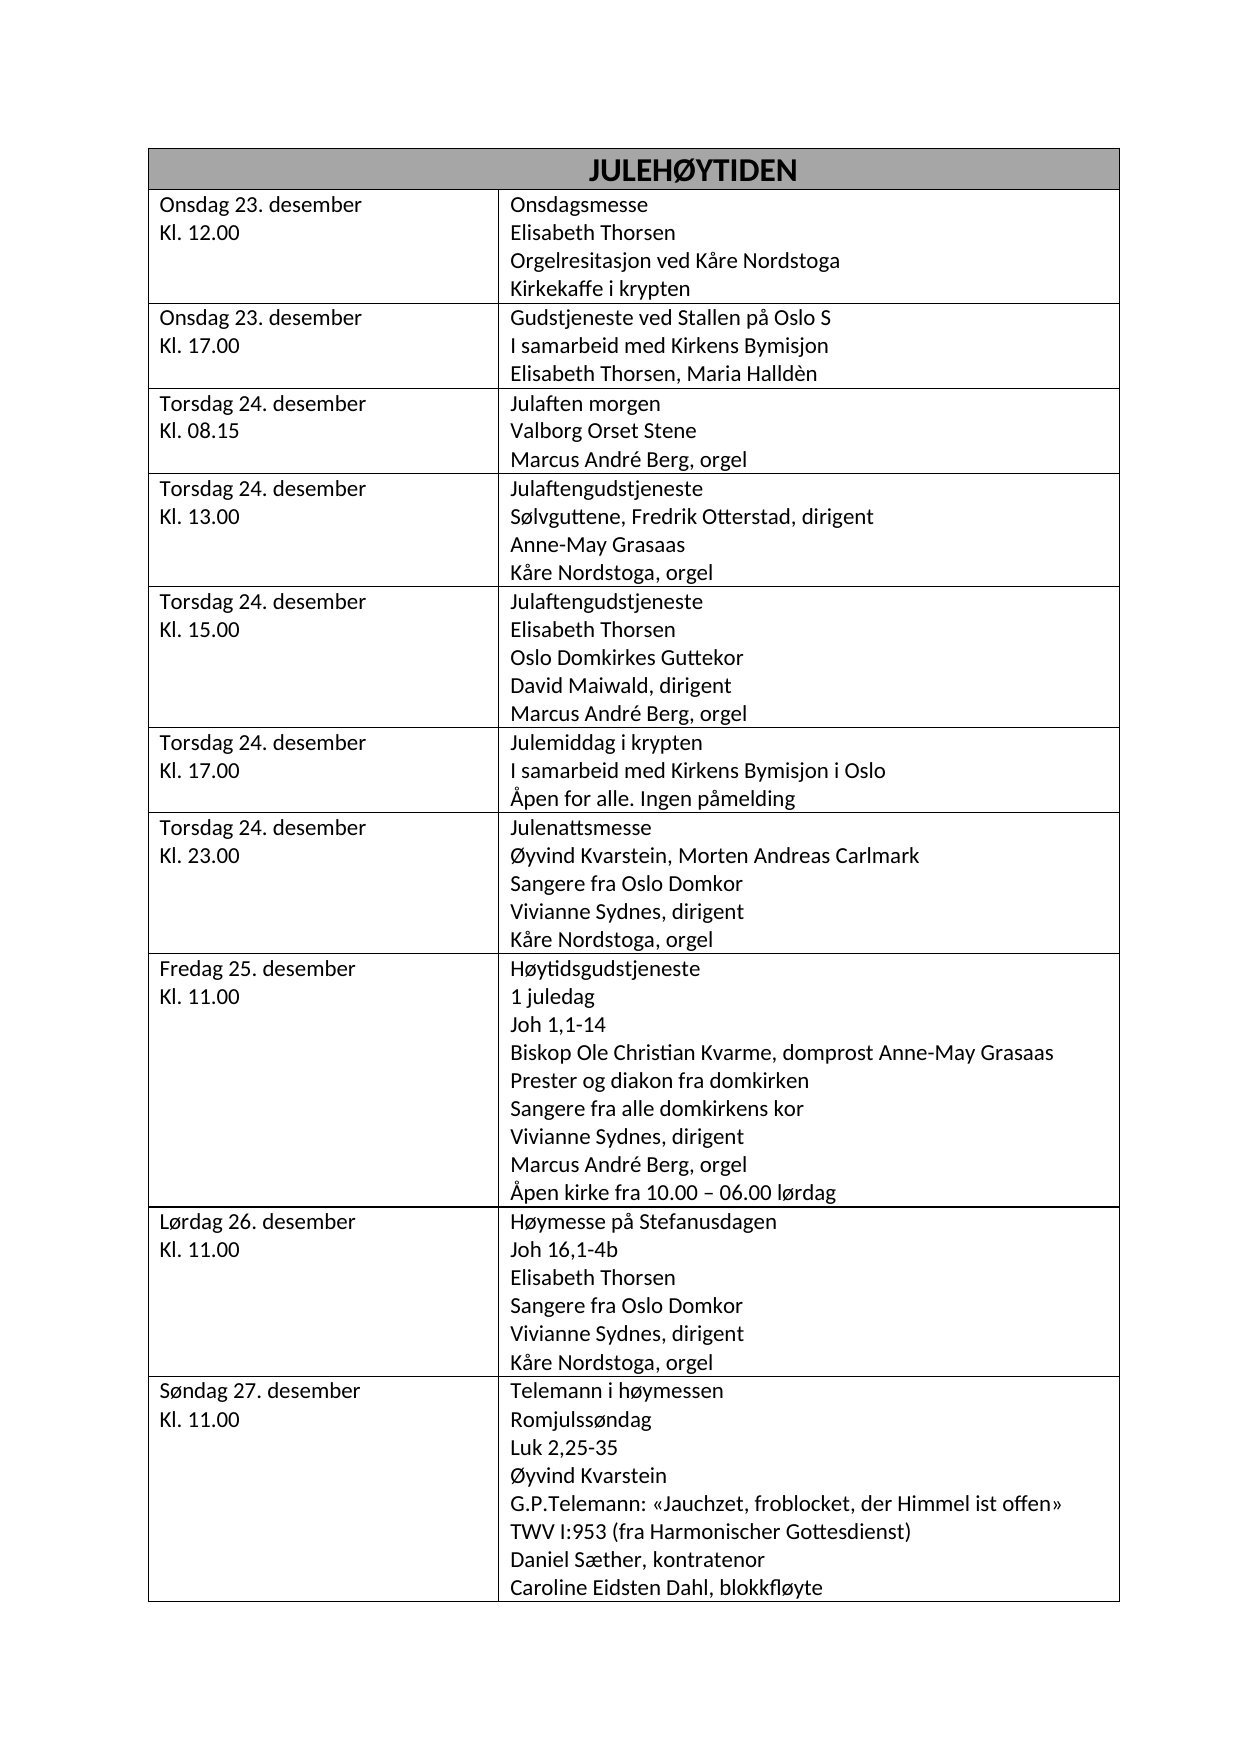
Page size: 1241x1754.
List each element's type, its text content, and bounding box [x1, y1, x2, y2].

table_cell Onsdag 23. desember Kl. 12.00 [149, 190, 498, 302]
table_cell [499, 1377, 1119, 1601]
table_cell Torsdag 24. desember Kl. 15.00 [149, 587, 498, 727]
table_cell Gudstjeneste ved Stallen på Oslo S I samarbeid med Kirkens Bymisjon Elisabeth Thorsen, Maria Halldèn [499, 304, 1119, 388]
table_cell Høymesse på Stefanusdagen Joh 16,1-4b Elisabeth Thorsen Sangere fra Oslo Domkor Vivianne Sydnes, dirigent Kåre Nordstoga, orgel [499, 1208, 1119, 1376]
table_cell Julemiddag i krypten I samarbeid med Kirkens Bymisjon i Oslo Åpen for alle. Ingen påmelding [499, 728, 1119, 812]
table_cell Høytidsgudstjeneste 1 juledag Joh 1,1-14 Biskop Ole Christian Kvarme, domprost Anne-May Grasaas Prester og diakon fra domkirken Sangere fra alle domkirkens kor Vivianne Sydnes, dirigent Marcus André Berg, orgel Åpen kirke fra 10.00 – 06.00 lørdag [499, 954, 1119, 1206]
table_cell Onsdagsmesse Elisabeth Thorsen Orgelresitasjon ved Kåre Nordstoga Kirkekaffe i krypten [499, 190, 1119, 302]
table_cell Fredag 25. desember Kl. 11.00 [149, 954, 498, 1206]
table_cell JULEHØYTIDEN [149, 149, 1119, 189]
table_cell Julenattsmesse Øyvind Kvarstein, Morten Andreas Carlmark Sangere fra Oslo Domkor Vivianne Sydnes, dirigent Kåre Nordstoga, orgel [499, 813, 1119, 953]
table_cell Julaften morgen Valborg Orset Stene Marcus André Berg, orgel [499, 389, 1119, 473]
table_cell Onsdag 23. desember Kl. 17.00 [149, 304, 498, 388]
table_cell Torsdag 24. desember Kl. 08.15 [149, 389, 498, 473]
table_cell Lørdag 26. desember Kl. 11.00 [149, 1208, 498, 1376]
table_cell Torsdag 24. desember Kl. 23.00 [149, 813, 498, 953]
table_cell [149, 1377, 498, 1601]
table_cell Torsdag 24. desember Kl. 13.00 [149, 474, 498, 586]
table_cell Julaftengudstjeneste Sølvguttene, Fredrik Otterstad, dirigent Anne-May Grasaas Kåre Nordstoga, orgel [499, 474, 1119, 586]
table_cell Julaftengudstjeneste Elisabeth Thorsen Oslo Domkirkes Guttekor David Maiwald, dirigent Marcus André Berg, orgel [499, 587, 1119, 727]
table_cell Torsdag 24. desember Kl. 17.00 [149, 728, 498, 812]
